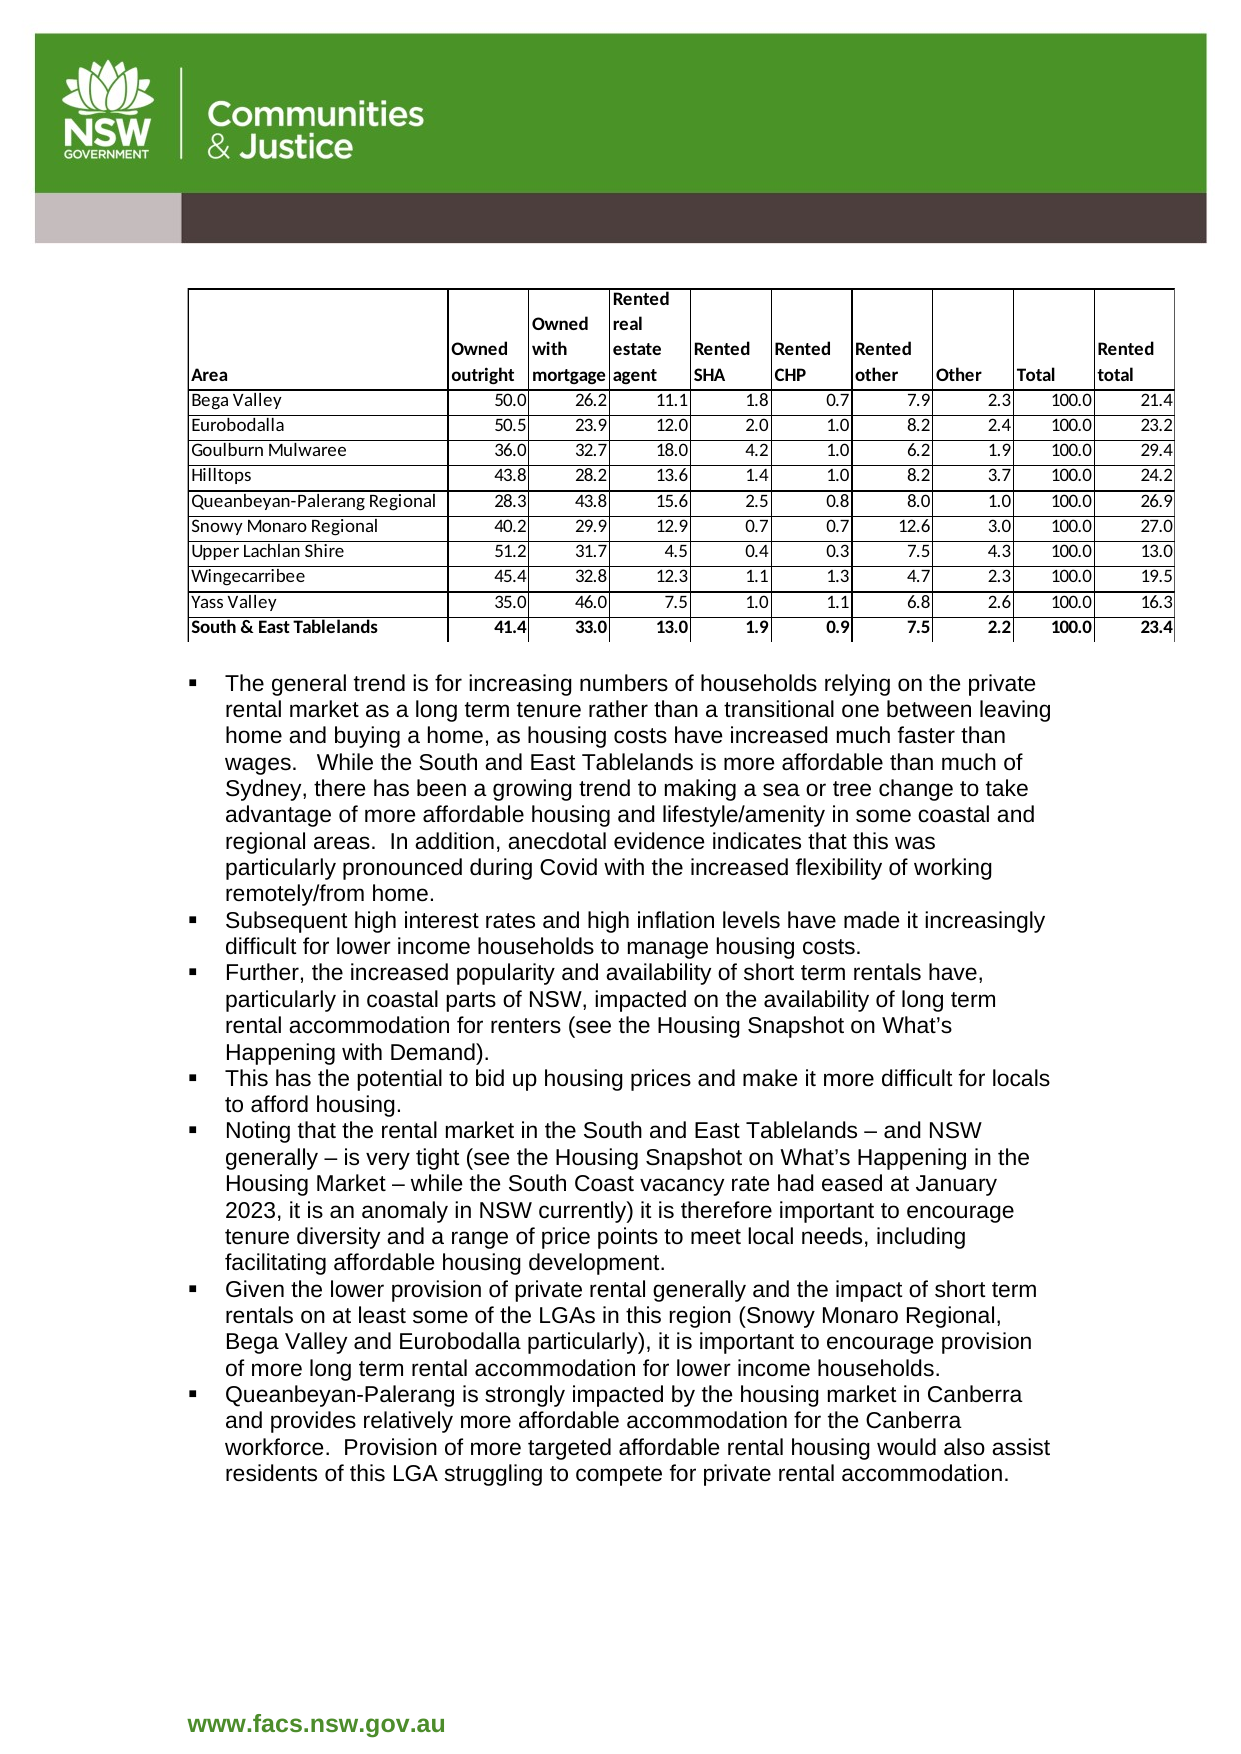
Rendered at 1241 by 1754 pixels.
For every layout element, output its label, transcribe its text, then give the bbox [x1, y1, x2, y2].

list Further, the increased popularity and availability of short term rentals have, particularly in coastal parts of NSW, impacted on the availability of long term rental accommodation for renters (see the Housing Snapshot on What’s Happening with Demand). [187, 959, 1053, 1065]
list Given the lower provision of private rental generally and the impact of short term rentals on at least some of the LGAs in this region (Snowy Monaro Regional, Bega Valley and Eurobodalla particularly), it is important to encourage provision of more long term rental accommodation for lower income households. [187, 1276, 1053, 1381]
list The general trend is for increasing numbers of households relying on the private rental market as a long term tenure rather than a transitional one between leaving home and buying a home, as housing costs have increased much faster than wages. While the South and East Tablelands is more affordable than much of Sydney, there has been a growing trend to making a sea or tree change to take advantage of more affordable housing and lifestyle/amenity in some coastal and regional areas. In addition, anecdotal evidence indicates that this was particularly pronounced during Covid with the increased flexibility of working remotely/from home. [187, 669, 1053, 907]
picture [6, 4, 1235, 282]
list Noting that the rental market in the South and East Tablelands – and NSW generally – is very tight (see the Housing Snapshot on What’s Happening in the Housing Market – while the South Coast vacancy rate had eased at January 2023, it is an anomaly in NSW currently) it is therefore important to encourage tenure diversity and a range of price points to meet local needs, including facilitating affordable housing development. [187, 1117, 1053, 1276]
list This has the potential to bid up housing prices and make it more difficult for locals to afford housing. [187, 1065, 1053, 1117]
list Queanbeyan-Palerang is strongly impacted by the housing market in Canberra and provides relatively more affordable accommodation for the Canberra workforce. Provision of more targeted affordable rental housing would also assist residents of this LGA struggling to compete for private rental accommodation. [187, 1381, 1053, 1486]
list Subsequent high interest rates and high inflation levels have made it increasingly difficult for lower income households to manage housing costs. [187, 907, 1053, 959]
